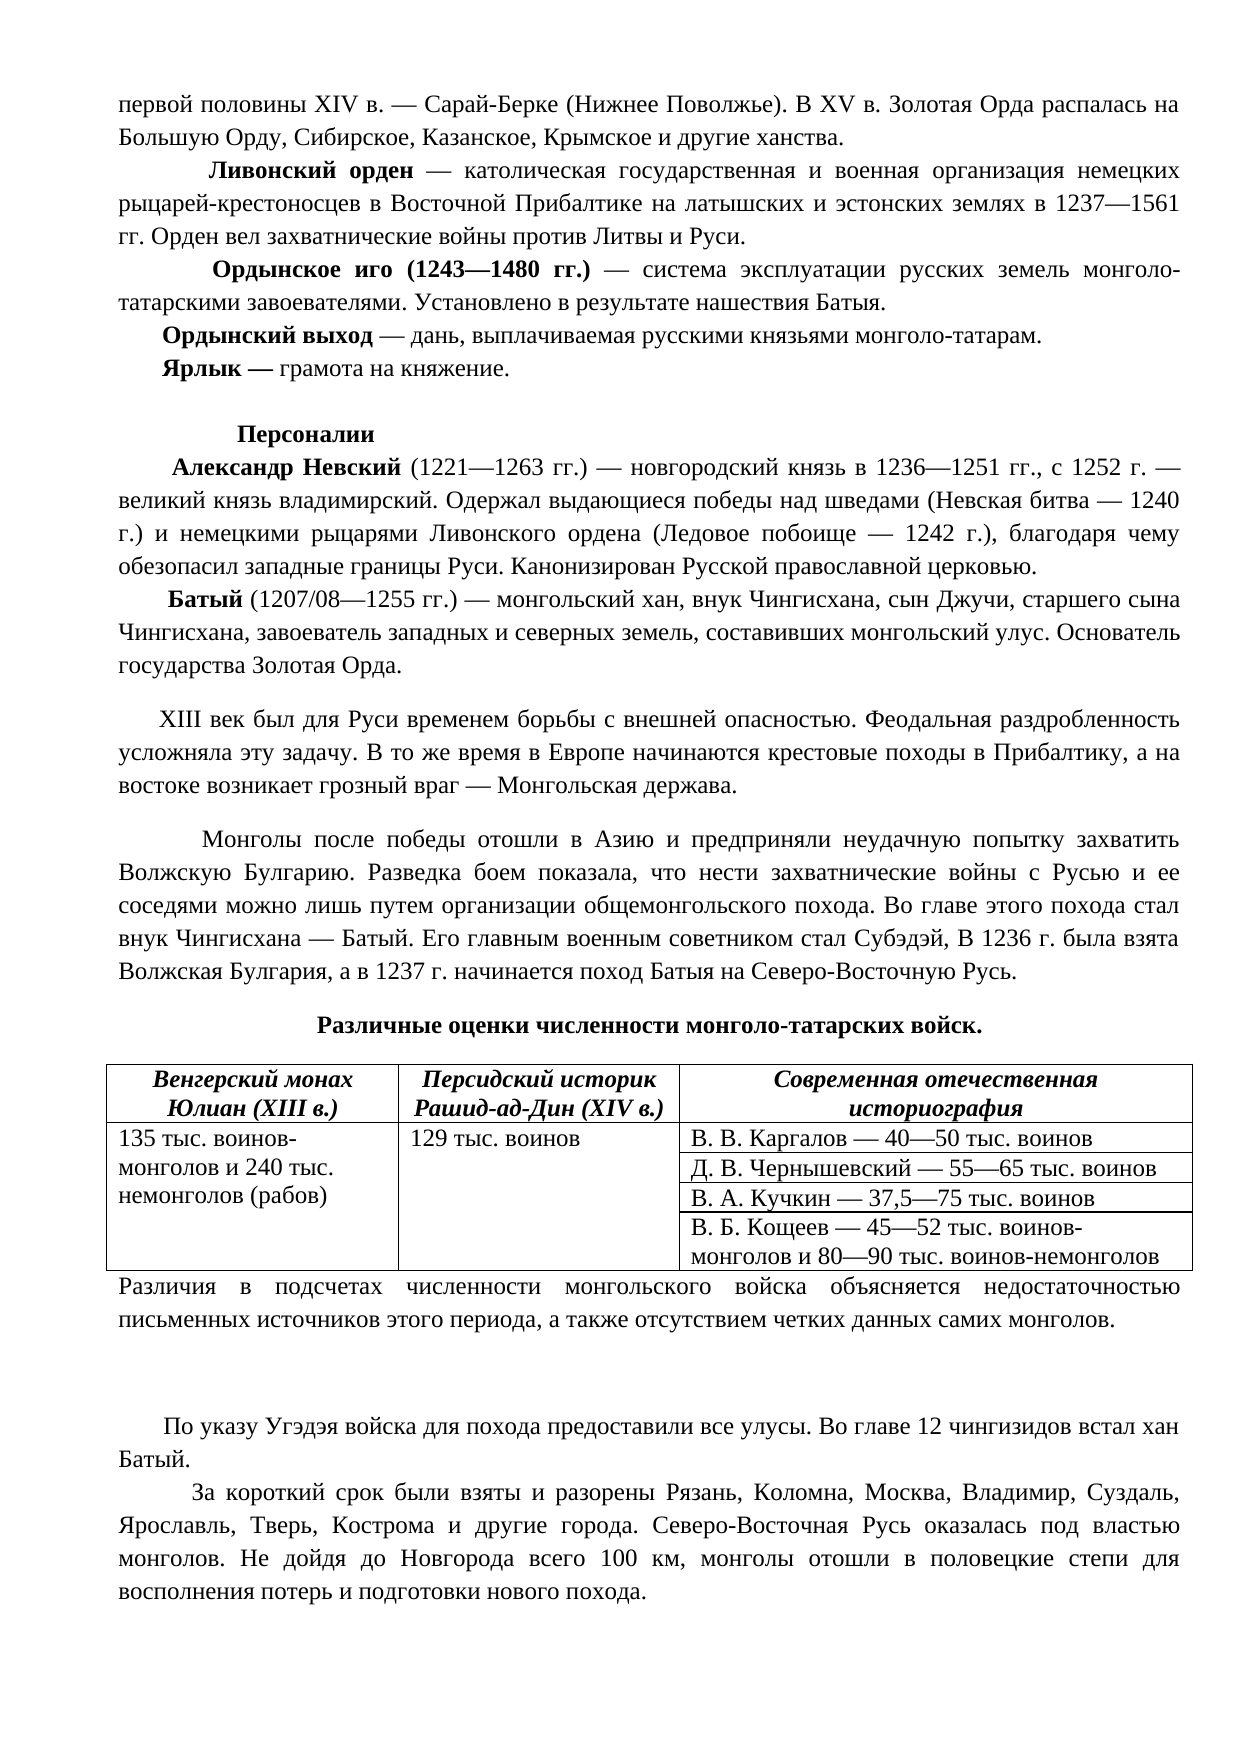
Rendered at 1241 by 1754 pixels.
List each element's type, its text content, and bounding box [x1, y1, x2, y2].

text Персоналии [118, 419, 1181, 448]
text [118, 89, 1181, 150]
table_cell 135 тыс. воинов-монголов и 240 тыс. немонголов (рабов) [107, 1123, 398, 1270]
table_header Современная отечественная историография [680, 1065, 1192, 1122]
text Монголы после победы отошли в Азию и предприняли неудачную попытку захватить Волжскую Булгарию. Разведка боем показала, что нести захватнические войны с Русью и ее соседями можно лишь путем организации общемонгольского похода. Во главе этого похода стал внук Чингисхана — Батый. Его главным военным советником стал Субэдэй, В 1236 г. была взята Волжская Булгария, а в 1237 г. начинается поход Батыя на Северо-Восточную Русь. [118, 824, 1181, 984]
table_cell В. В. Каргалов — 40—50 тыс. воинов [680, 1123, 1192, 1152]
table_cell 129 тыс. воинов [399, 1123, 679, 1270]
text XIII век был для Руси временем борьбы с внешней опасностью. Феодальная раздробленность усложняла эту задачу. В то же время в Европе начинаются крестовые походы в Прибалтику, а на востоке возникает грозный враг — Монгольская держава. [118, 704, 1181, 799]
text За короткий срок были взяты и разорены Рязань, Коломна, Москва, Владимир, Суздаль, Ярославль, Тверь, Кострома и другие города. Северо-Восточная Русь оказалась под властью монголов. Не дойдя до Новгорода всего 100 км, монголы отошли в половецкие степи для восполнения потерь и подготовки нового похода. [118, 1477, 1181, 1605]
text Батый (1207/08—1255 гг.) — монгольский хан, внук Чингисхана, сын Джучи, старшего сына Чингисхана, завоеватель западных и северных земель, составивших монгольский улус. Основатель государства Золотая Орда. [118, 584, 1181, 679]
text Ливонский орден — католическая государственная и военная организация немецких рыцарей-крестоносцев в Восточной Прибалтике на латышских и эстонских землях в 1237—1561 гг. Орден вел захватнические войны против Литвы и Руси. [118, 155, 1181, 249]
table_cell Д. В. Чернышевский — 55—65 тыс. воинов [680, 1153, 1192, 1182]
text Различия в подсчетах численности монгольского войска объясняется недостаточностью письменных источников этого периода, а также отсутствием четких данных самих монголов. [118, 1271, 1181, 1333]
text Ордынское иго (1243—1480 гг.) — система эксплуатации русских земель монголо-татарскими завоевателями. Установлено в результате нашествия Батыя. [118, 254, 1181, 316]
table_header Персидский историк Рашид-ад-Дин (XIV в.) [399, 1065, 679, 1122]
text Ярлык — грамота на княжение. [118, 353, 1181, 382]
table_header Венгерский монах Юлиан (XIII в.) [107, 1065, 398, 1122]
text По указу Угэдэя войска для похода предоставили все улусы. Во главе 12 чингизидов встал хан Батый. [118, 1411, 1181, 1473]
text Александр Невский (1221—1263 гг.) — новгородский князь в 1236—1251 гг., с 1252 г. — великий князь владимирский. Одержал выдающиеся победы над шведами (Невская битва — 1240 г.) и немецкими рыцарями Ливонского ордена (Ледовое побоище — 1242 г.), благодаря чему обезопасил западные границы Руси. Канонизирован Русской православной церковью. [118, 452, 1181, 580]
text Различные оценки численности монголо-татарских войск. [118, 1010, 1181, 1038]
table_cell В. Б. Кощеев — 45—52 тыс. воинов-монголов и 80—90 тыс. воинов-немонголов [680, 1213, 1192, 1270]
table_cell В. А. Кучкин — 37,5—75 тыс. воинов [680, 1183, 1192, 1211]
text Ордынский выход — дань, выплачиваемая русскими князьями монголо-татарам. [118, 320, 1181, 348]
